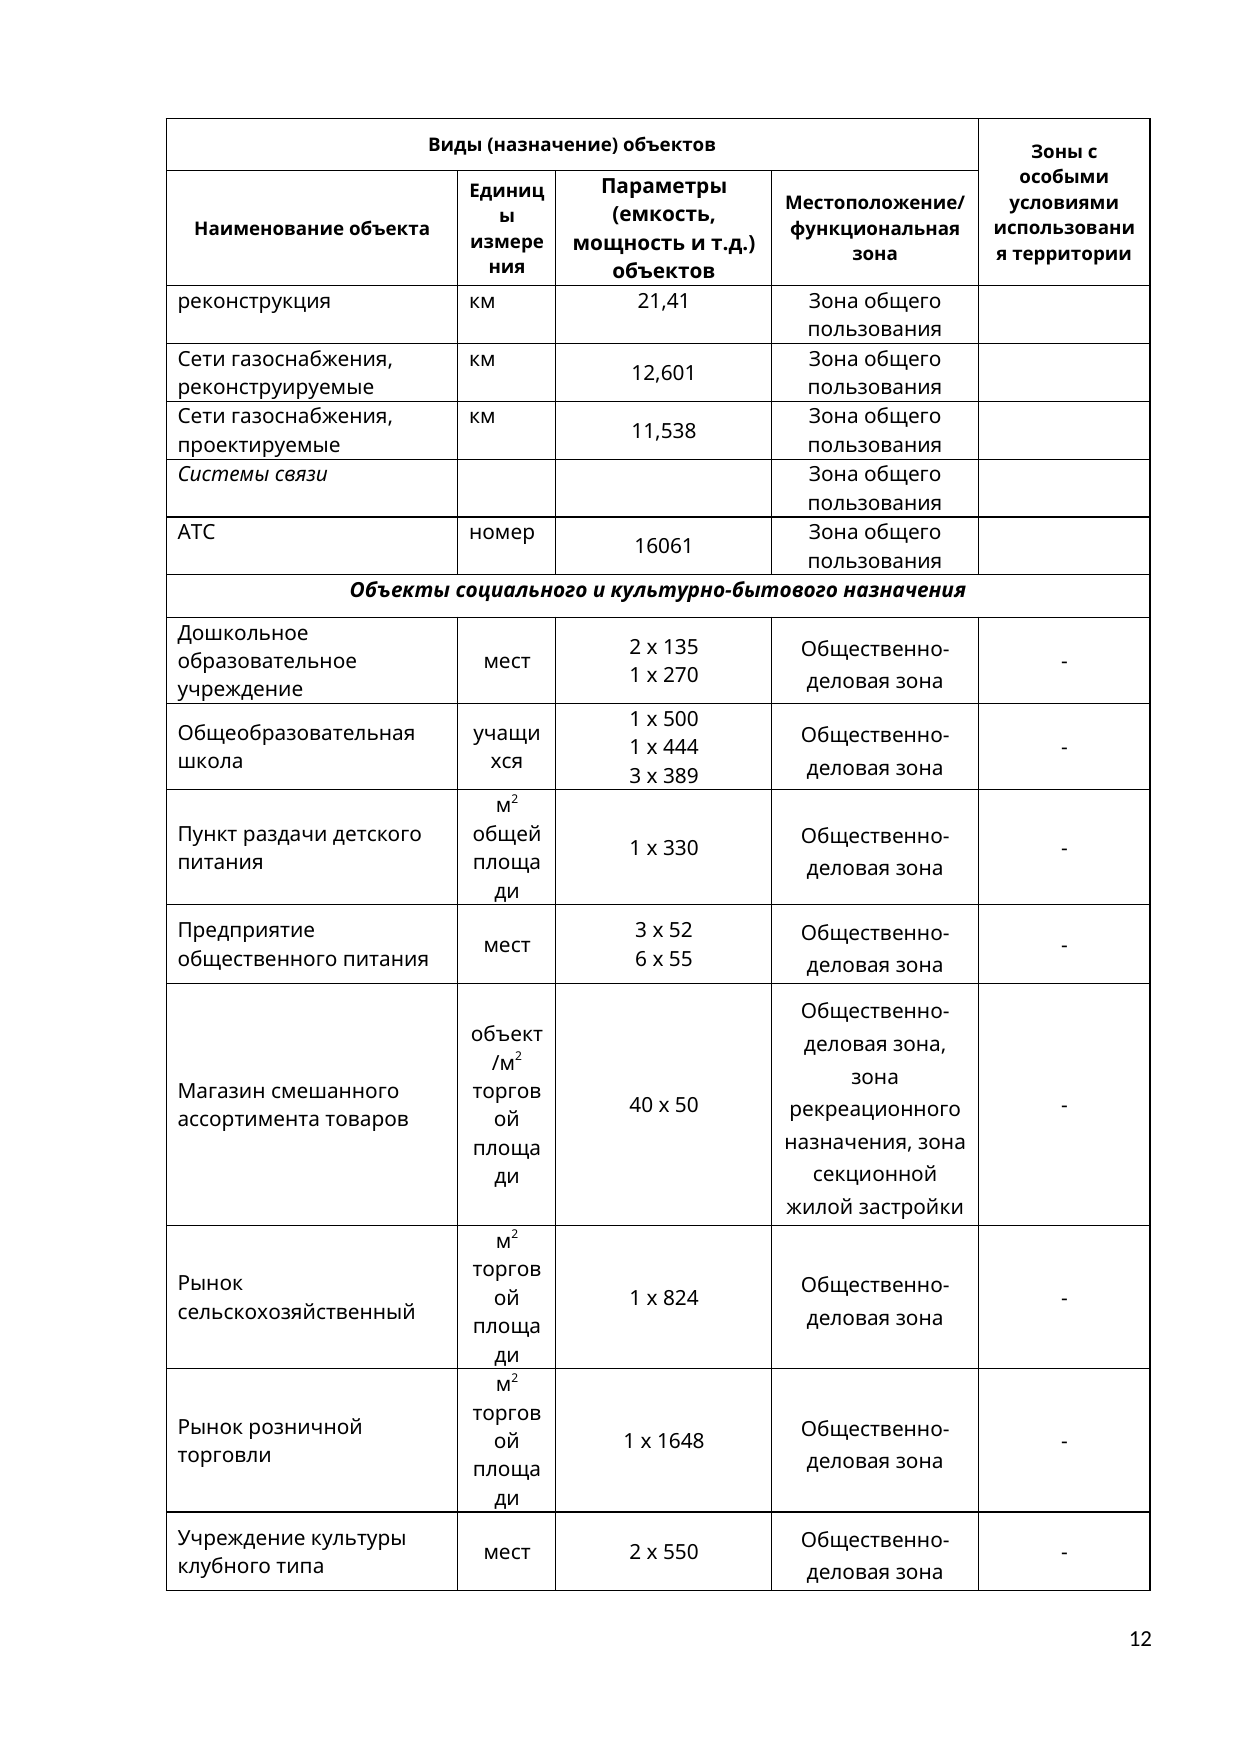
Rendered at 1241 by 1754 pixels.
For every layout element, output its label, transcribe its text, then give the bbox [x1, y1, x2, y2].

table_cell Предприятие общественного питания [167, 905, 457, 983]
table_cell объект/м2 торговой площади [458, 984, 555, 1225]
table_cell 1 х 824 [556, 1226, 771, 1368]
table_cell Зона общего пользования [772, 344, 978, 401]
table_cell - [979, 984, 1149, 1225]
table_cell Зона общего пользования [772, 402, 978, 458]
table_cell Объекты социального и культурно-бытового назначения [167, 575, 1149, 617]
table_cell Системы связи [167, 460, 457, 516]
table_cell Рынок розничной торговли [167, 1369, 457, 1511]
table_cell 1 х 500 1 х 444 3 х 389 [556, 704, 771, 789]
table_cell Сети газоснабжения, проектируемые [167, 402, 457, 458]
table_cell [556, 460, 771, 516]
table_header Зоны с особыми условиями использования территории [979, 119, 1149, 285]
table_cell [979, 402, 1149, 458]
table_cell Общеобразовательная школа [167, 704, 457, 789]
table_cell Пункт раздачи детского питания [167, 790, 457, 904]
table_cell 2 х 550 [556, 1513, 771, 1590]
table_cell Сети газоснабжения, реконструируемые [167, 344, 457, 401]
table_cell 16061 [556, 518, 771, 574]
table_cell мест [458, 618, 555, 703]
table_cell мест [458, 905, 555, 983]
table_cell Общественно-деловая зона, зона рекреационного назначения, зона секционной жилой застройки [772, 984, 978, 1225]
table_cell мест [458, 1513, 555, 1590]
table_cell Магазин смешанного ассортимента товаров [167, 984, 457, 1225]
table_cell км [458, 286, 555, 343]
table_cell 40 х 50 [556, 984, 771, 1225]
table_cell Зона общего пользования [772, 518, 978, 574]
table_cell Общественно-деловая зона [772, 704, 978, 789]
table_cell [979, 344, 1149, 401]
table_cell Общественно-деловая зона [772, 790, 978, 904]
table_header Виды (назначение) объектов [167, 119, 978, 170]
table_cell - [979, 1369, 1149, 1511]
table_cell м2 торговой площади [458, 1369, 555, 1511]
table_cell км [458, 344, 555, 401]
table_cell [979, 286, 1149, 343]
table_cell реконструкция [167, 286, 457, 343]
table_cell - [979, 1226, 1149, 1368]
table_cell км [458, 402, 555, 458]
table_cell 21,41 [556, 286, 771, 343]
table_cell 1 х 330 [556, 790, 771, 904]
table_cell Местоположение/ функциональная зона [772, 171, 978, 285]
table_cell Зона общего пользования [772, 286, 978, 343]
table_cell Общественно-деловая зона [772, 1226, 978, 1368]
table_cell номер [458, 518, 555, 574]
table_cell м2 торговой площади [458, 1226, 555, 1368]
table_cell учащихся [458, 704, 555, 789]
table_cell Общественно-деловая зона [772, 1369, 978, 1511]
table_cell 11,538 [556, 402, 771, 458]
table_cell 3 х 52 6 х 55 [556, 905, 771, 983]
table_cell [979, 460, 1149, 516]
table_cell Параметры (емкость, мощность и т.д.) объектов [556, 171, 771, 285]
table_cell Рынок сельскохозяйственный [167, 1226, 457, 1368]
table_cell 12,601 [556, 344, 771, 401]
table_cell - [979, 1513, 1149, 1590]
table_cell Учреждение культуры клубного типа [167, 1513, 457, 1590]
table_cell 1 х 1648 [556, 1369, 771, 1511]
table_cell Наименование объекта [167, 171, 457, 285]
table_cell - [979, 790, 1149, 904]
table_cell [458, 460, 555, 516]
table_cell Общественно-деловая зона [772, 1513, 978, 1590]
table_cell - [979, 618, 1149, 703]
table_cell Общественно-деловая зона [772, 905, 978, 983]
table_cell 2 х 135 1 х 270 [556, 618, 771, 703]
table_cell м2 общей площади [458, 790, 555, 904]
table_cell Дошкольное образовательное учреждение [167, 618, 457, 703]
table_cell Зона общего пользования [772, 460, 978, 516]
table_cell - [979, 905, 1149, 983]
table_cell - [979, 704, 1149, 789]
table_cell [979, 518, 1149, 574]
table_cell Единицы измерения [458, 171, 555, 285]
table_cell Общественно-деловая зона [772, 618, 978, 703]
table_cell АТС [167, 518, 457, 574]
